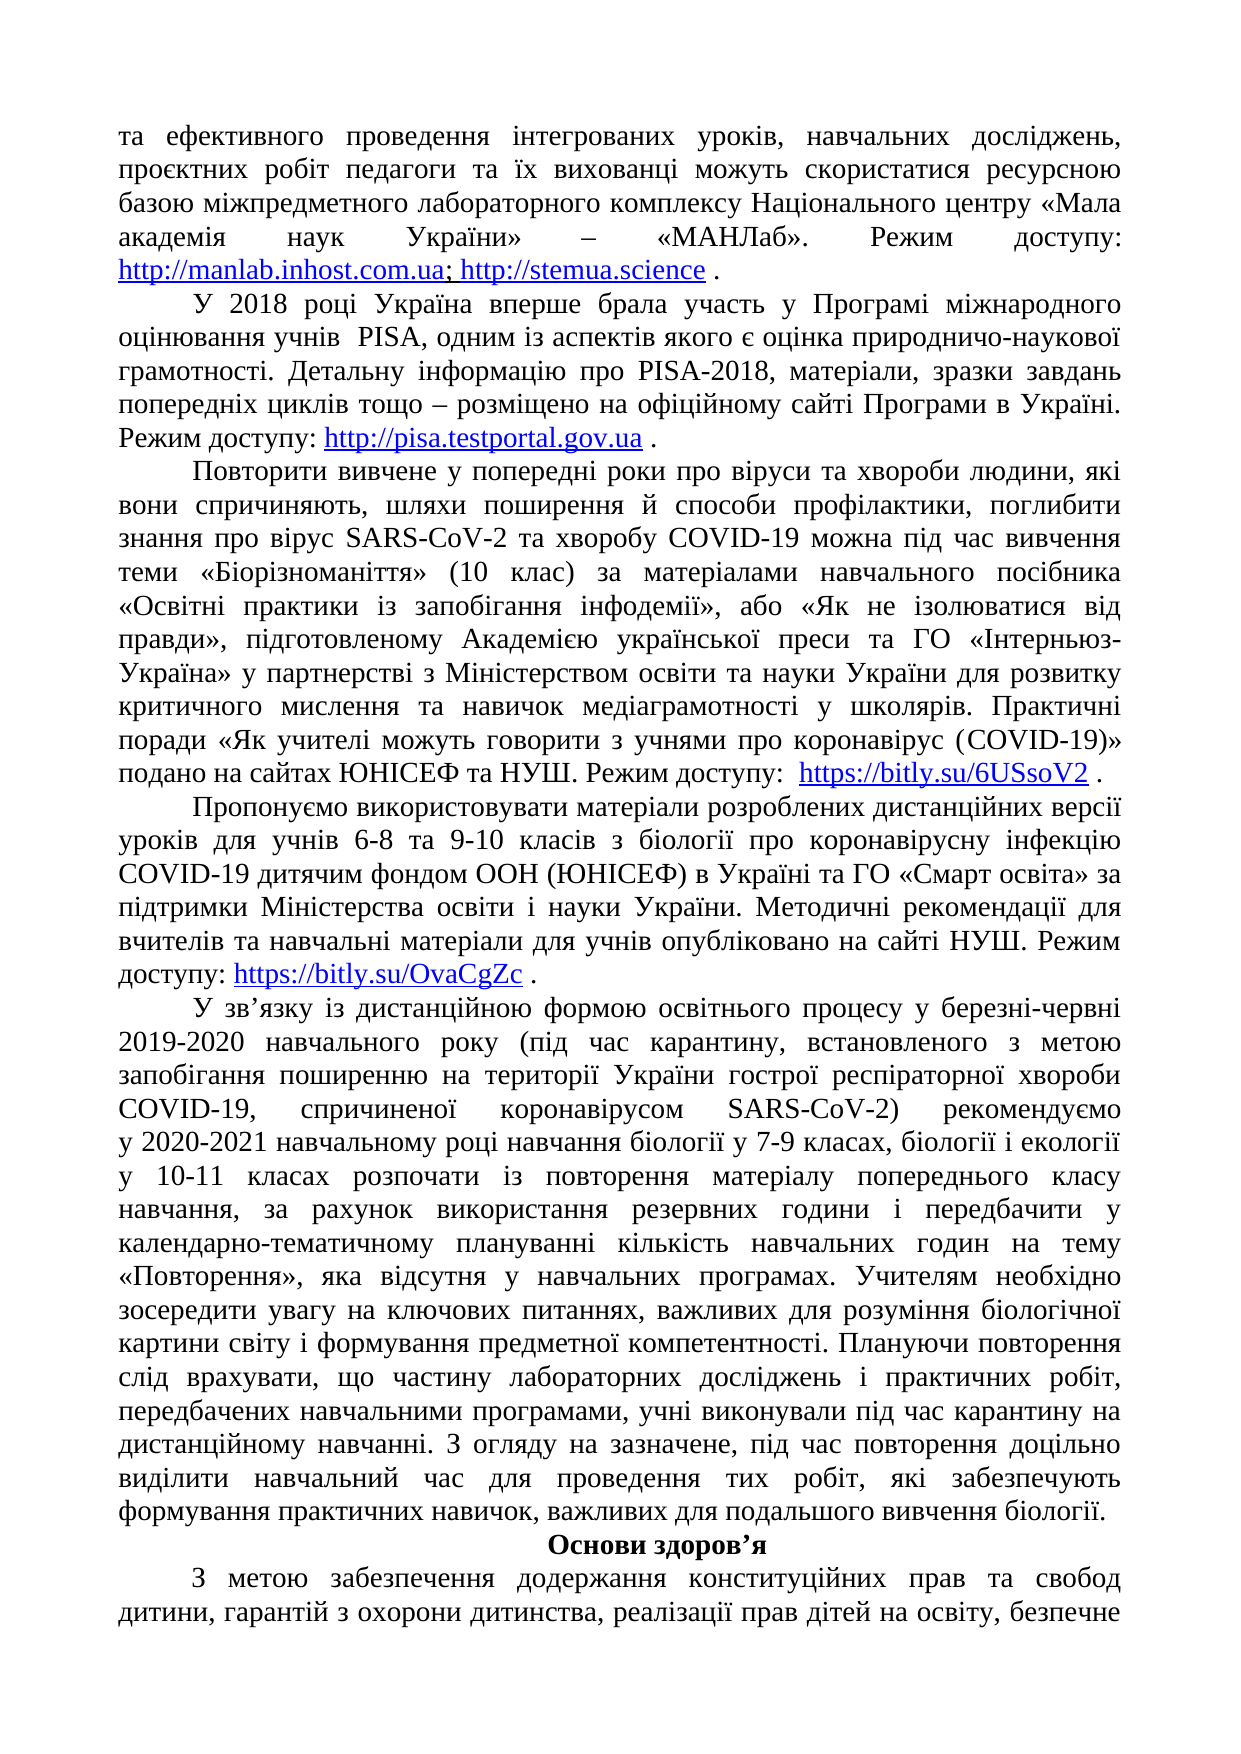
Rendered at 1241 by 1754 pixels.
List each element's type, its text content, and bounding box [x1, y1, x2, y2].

text У зв’язку із дистанційною формою освітнього процесу у березні-червні 2019-2020 навчального року (під час карантину, встановленого з метою запобігання поширенню на території України гострої респіраторної хвороби COVID-19, спричиненої коронавірусом SARS-CoV-2) рекомендуємо у 2020-2021 навчальному році навчання біології у 7-9 класах, біології і екології у 10-11 класах розпочати із повторення матеріалу попереднього класу навчання, за рахунок використання резервних години і передбачити у календарно-тематичному плануванні кількість навчальних годин на тему «Повторення», яка відсутня у навчальних програмах. Учителям необхідно зосередити увагу на ключових питаннях, важливих для розуміння біологічної картини світу і формування предметної компетентності. Плануючи повторення слід врахувати, що частину лабораторних досліджень і практичних робіт, передбачених навчальними програмами, учні виконували під час карантину на дистанційному навчанні. З огляду на зазначене, під час повторення доцільно виділити навчальний час для проведення тих робіт, які забезпечують формування практичних навичок, важливих для подальшого вивчення біології. [118, 990, 1122, 1527]
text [118, 118, 1122, 286]
text Основи здоров’я [118, 1527, 1122, 1560]
text Повторити вивчене у попередні роки про віруси та хвороби людини, які вони спричиняють, шляхи поширення й способи профілактики, поглибити знання про вірус SARS-CoV-2 та хворобу COVID-19 можна під час вивчення теми «Біорізноманіття» (10 клас) за матеріалами навчального посібника «Освітні практики із запобігання інфодемії», або «Як не ізолюватися від правди», підготовленому Академією української преси та ГО «Інтерньюз-Україна» у партнерстві з Міністерством освіти та науки України для розвитку критичного мислення та навичок медіаграмотності у школярів. Практичні поради «Як учителі можуть говорити з учнями про коронавірус (COVID-19)» подано на сайтах ЮНІСЕФ та НУШ. Режим доступу: https://bitly.su/6USsoV2 . [118, 453, 1122, 789]
text Пропонуємо використовувати матеріали розроблених дистанційних версії уроків для учнів 6-8 та 9-10 класів з біології про коронавірусну інфекцію COVID-19 дитячим фондом ООН (ЮНІСЕФ) в Україні та ГО «Смарт освіта» за підтримки Міністерства освіти і науки України. Методичні рекомендації для вчителів та навчальні матеріали для учнів опубліковано на сайті НУШ. Режим доступу: https://bitly.su/OvaCgZc . [118, 789, 1122, 990]
text У 2018 році Україна вперше брала участь у Програмі міжнародного оцінювання учнів PISA, одним із аспектів якого є оцінка природничо-наукової грамотності. Детальну інформацію про PISA-2018, матеріали, зразки завдань попередніх циклів тощо – розміщено на офіційному сайті Програми в Україні. Режим доступу: http://pisa.testportal.gov.ua . [118, 286, 1122, 453]
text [118, 1560, 1122, 1627]
